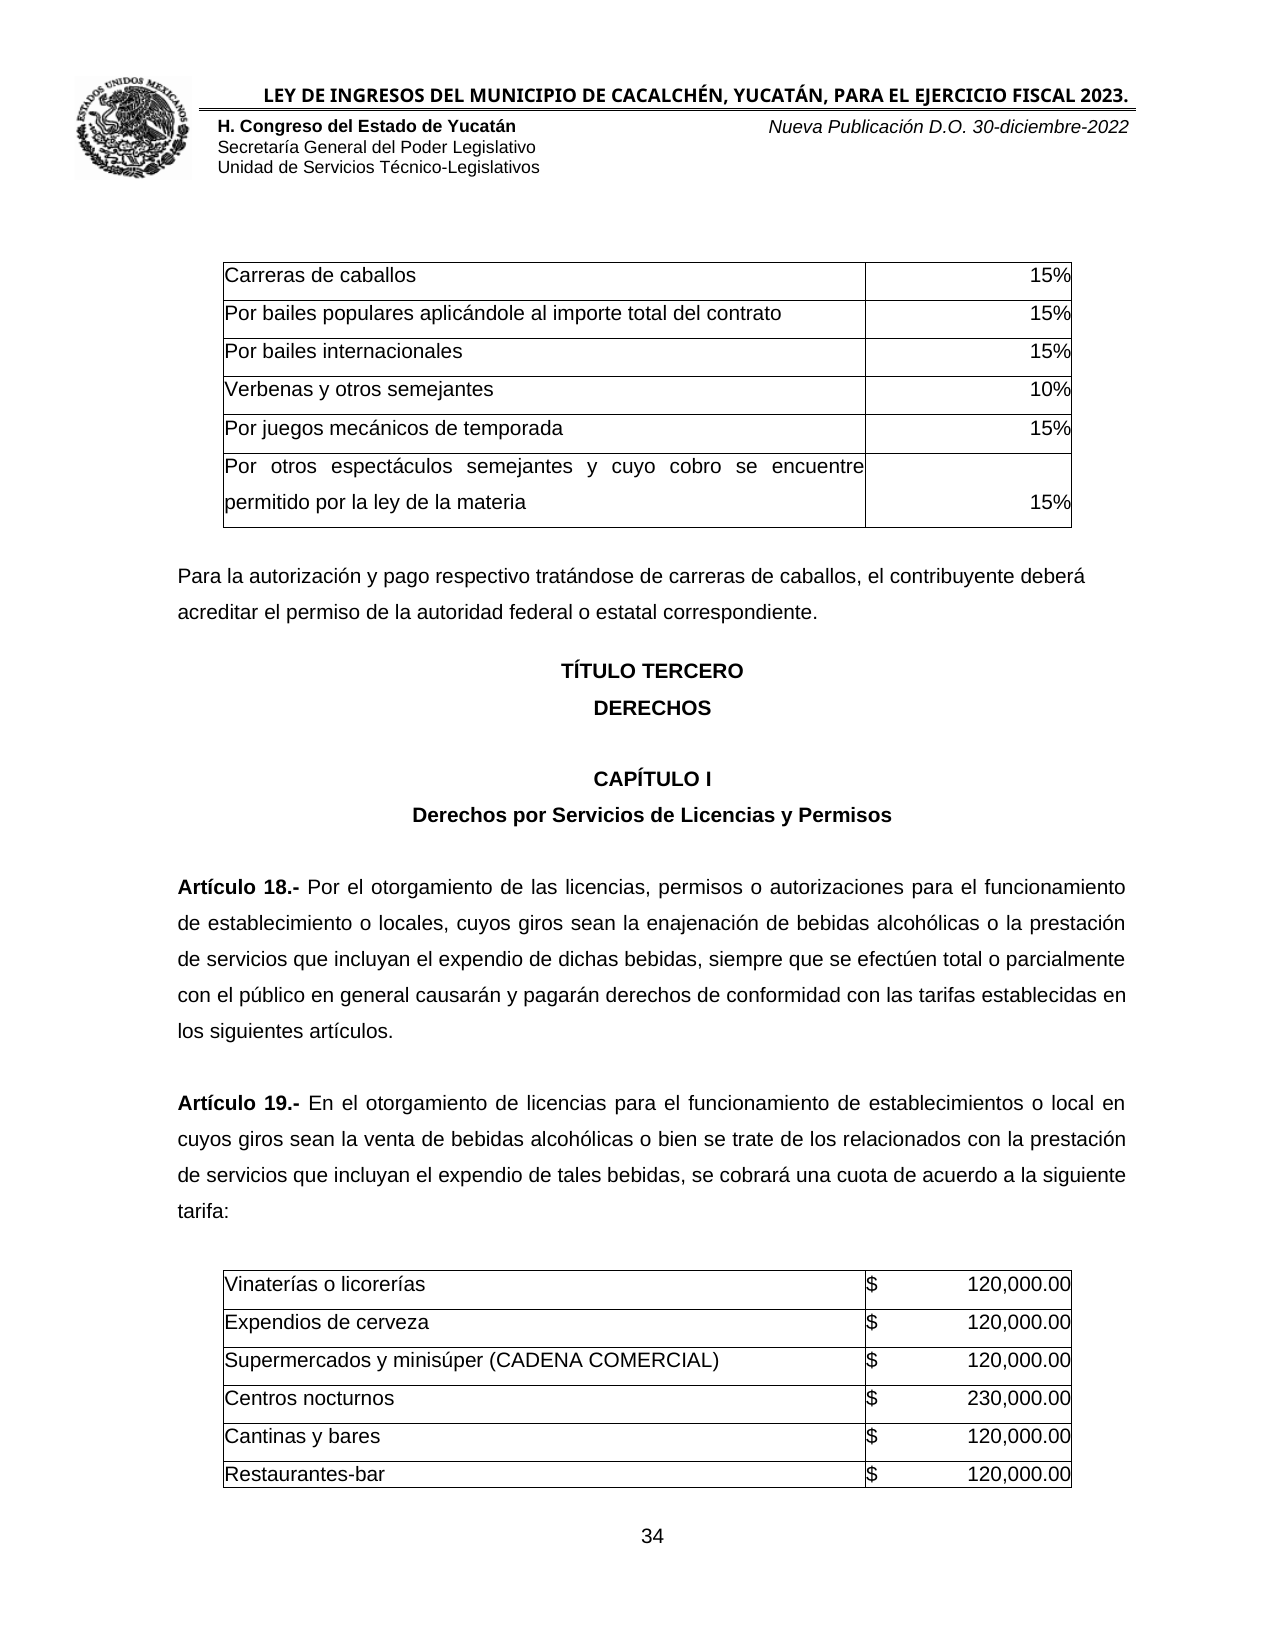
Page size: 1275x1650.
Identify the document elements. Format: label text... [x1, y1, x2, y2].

table_cell Restaurantes-bar [224, 1462, 865, 1487]
table_cell 120,000.00 [911, 1462, 1071, 1487]
table_cell Verbenas y otros semejantes [224, 377, 865, 414]
text DERECHOS [177, 695, 1127, 719]
table_cell $ [866, 1348, 911, 1385]
table_cell 15% [866, 454, 1071, 527]
table_cell 120,000.00 [911, 1424, 1071, 1461]
table_cell 15% [866, 301, 1071, 338]
table_cell Expendios de cerveza [224, 1310, 865, 1347]
text TÍTULO TERCERO [177, 659, 1127, 683]
text Artículo 18.- Por el otorgamiento de las licencias, permisos o autorizaciones para el funcionamiento de establecimiento o locales, cuyos giros sean la enajenación de bebidas alcohólicas o la prestación de servicios que incluyan el expendio de dichas bebidas, siempre que se efectúen total o parcialmente con el público en general causarán y pagarán derechos de conformidad con las tarifas establecidas en los siguientes artículos. [177, 875, 1127, 1043]
table_cell Carreras de caballos [224, 263, 865, 300]
table_cell Centros nocturnos [224, 1386, 865, 1423]
text Derechos por Servicios de Licencias y Permisos [177, 803, 1127, 827]
table_cell 230,000.00 [911, 1386, 1071, 1423]
table_cell $ [866, 1386, 911, 1423]
table_cell $ [866, 1424, 911, 1461]
table_cell $ [866, 1462, 911, 1487]
table_cell Por juegos mecánicos de temporada [224, 415, 865, 452]
table_cell 10% [866, 377, 1071, 414]
table_header 120,000.00 [911, 1271, 1071, 1308]
table_cell Por otros espectáculos semejantes y cuyo cobro se encuentre permitido por la ley de la materia [224, 454, 865, 527]
table_cell 120,000.00 [911, 1348, 1071, 1385]
table_header Vinaterías o licorerías [224, 1271, 865, 1308]
table_cell $ [866, 1310, 911, 1347]
text Artículo 19.- En el otorgamiento de licencias para el funcionamiento de establecimientos o local en cuyos giros sean la venta de bebidas alcohólicas o bien se trate de los relacionados con la prestación de servicios que incluyan el expendio de tales bebidas, se cobrará una cuota de acuerdo a la siguiente tarifa: [177, 1091, 1127, 1222]
table_cell 15% [866, 339, 1071, 376]
text Para la autorización y pago respectivo tratándose de carreras de caballos, el contribuyente deberá acreditar el permiso de la autoridad federal o estatal correspondiente. [177, 563, 1127, 623]
table_cell 15% [866, 263, 1071, 300]
table_cell Supermercados y minisúper (CADENA COMERCIAL) [224, 1348, 865, 1385]
table_cell Por bailes internacionales [224, 339, 865, 376]
table_cell 120,000.00 [911, 1310, 1071, 1347]
table_header $ [866, 1271, 911, 1308]
table_cell Cantinas y bares [224, 1424, 865, 1461]
text CAPÍTULO I [177, 767, 1127, 791]
table_cell Por bailes populares aplicándole al importe total del contrato [224, 301, 865, 338]
table_cell 15% [866, 415, 1071, 452]
